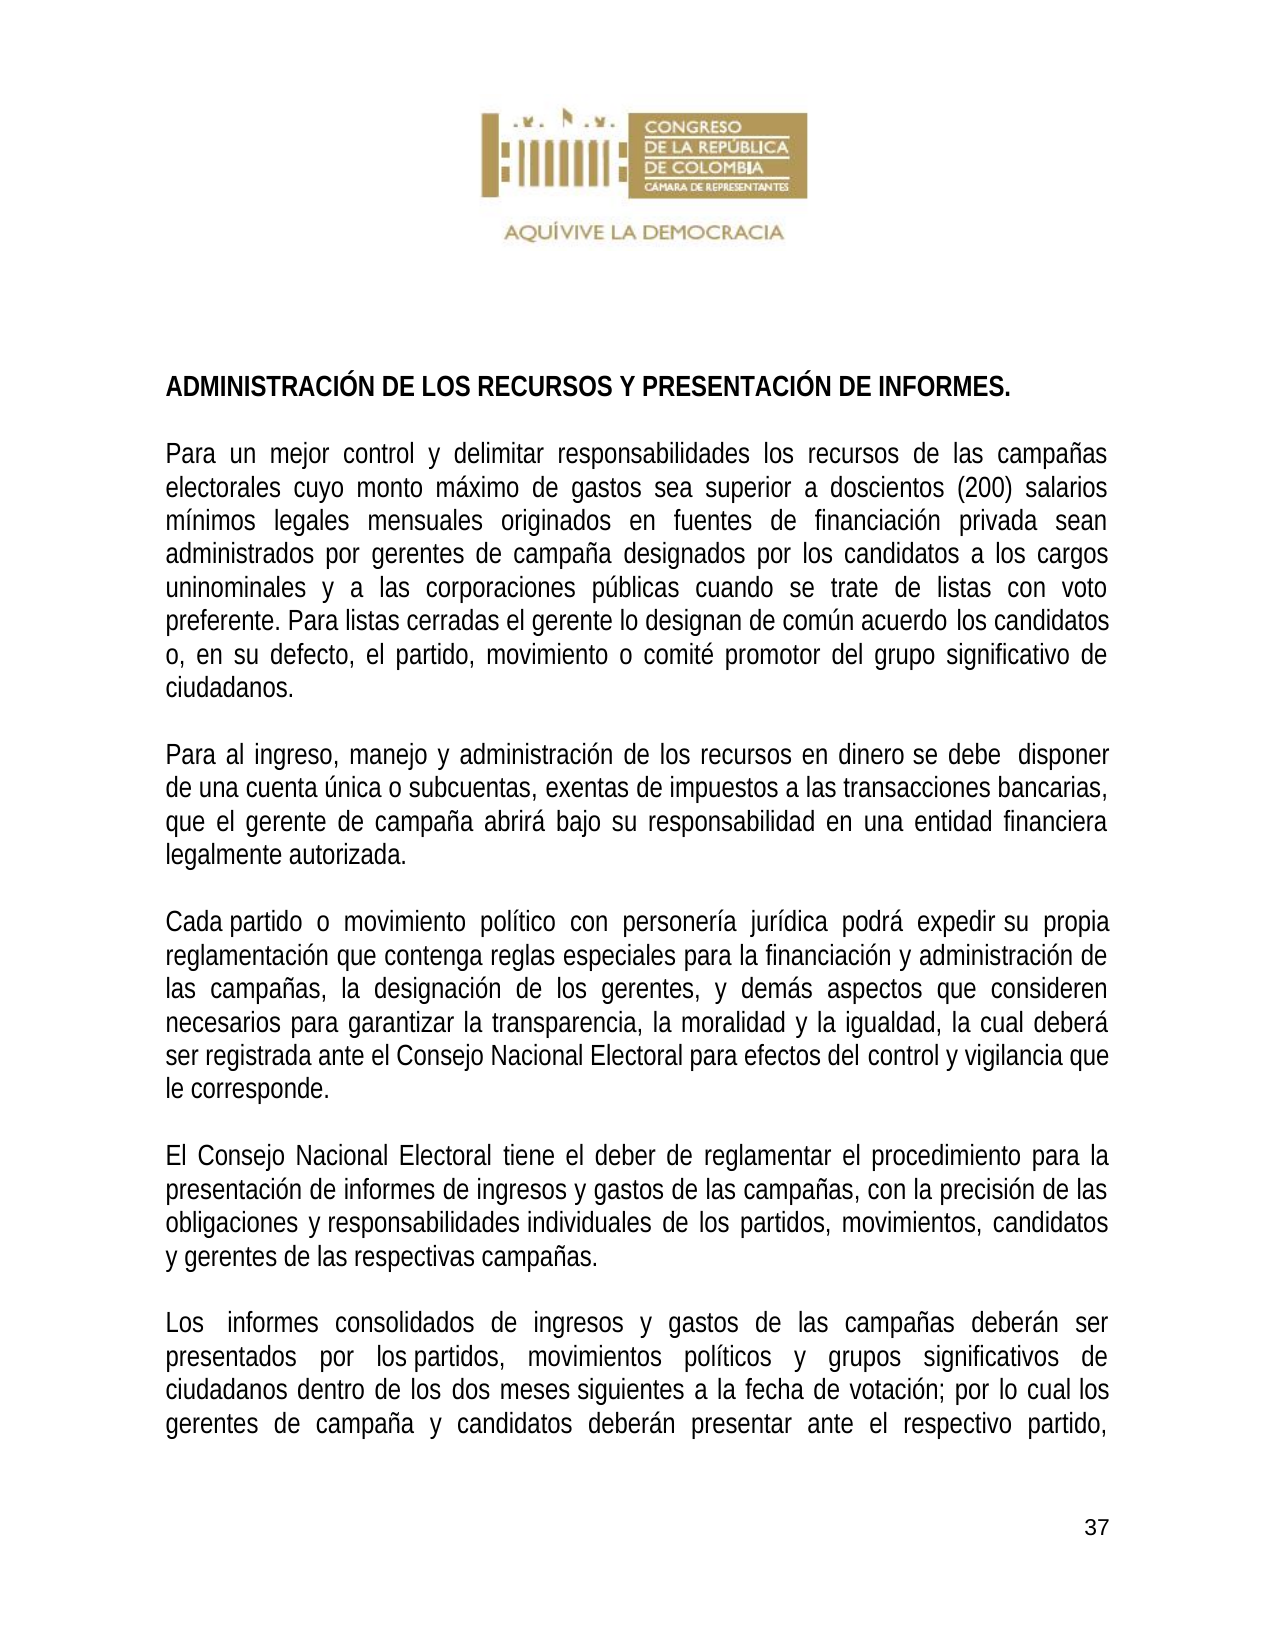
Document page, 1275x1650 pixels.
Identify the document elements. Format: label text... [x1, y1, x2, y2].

text ADMINISTRACIÓN DE LOS RECURSOS Y PRESENTACIÓN DE INFORMES. [165, 369, 1109, 403]
text El Consejo Nacional Electoral tiene el deber de reglamentar el procedimiento para la presentación de informes de ingresos y gastos de las campañas, con la precisión de las obligaciones y responsabilidades individuales de los partidos, movimientos, candidatos y gerentes de las respectivas campañas. [165, 1138, 1109, 1272]
text Cada partido o movimiento político con personería jurídica podrá expedir su propia reglamentación que contenga reglas especiales para la financiación y administración de las campañas, la designación de los gerentes, y demás aspectos que consideren necesarios para garantizar la transparencia, la moralidad y la igualdad, la cual deberá ser registrada ante el Consejo Nacional Electoral para efectos del control y vigilancia que le corresponde. [165, 904, 1109, 1105]
text Para al ingreso, manejo y administración de los recursos en dinero se debe disponer de una cuenta única o subcuentas, exentas de impuestos a las transacciones bancarias, que el gerente de campaña abrirá bajo su responsabilidad en una entidad financiera legalmente autorizada. [165, 737, 1109, 871]
text Para un mejor control y delimitar responsabilidades los recursos de las campañas electorales cuyo monto máximo de gastos sea superior a doscientos (200) salarios mínimos legales mensuales originados en fuentes de financiación privada sean administrados por gerentes de campaña designados por los candidatos a los cargos uninominales y a las corporaciones públicas cuando se trate de listas con voto preferente. Para listas cerradas el gerente lo designan de común acuerdo los candidatos o, en su defecto, el partido, movimiento o comité promotor del grupo significativo de ciudadanos. [165, 436, 1109, 704]
picture [458, 94, 817, 251]
